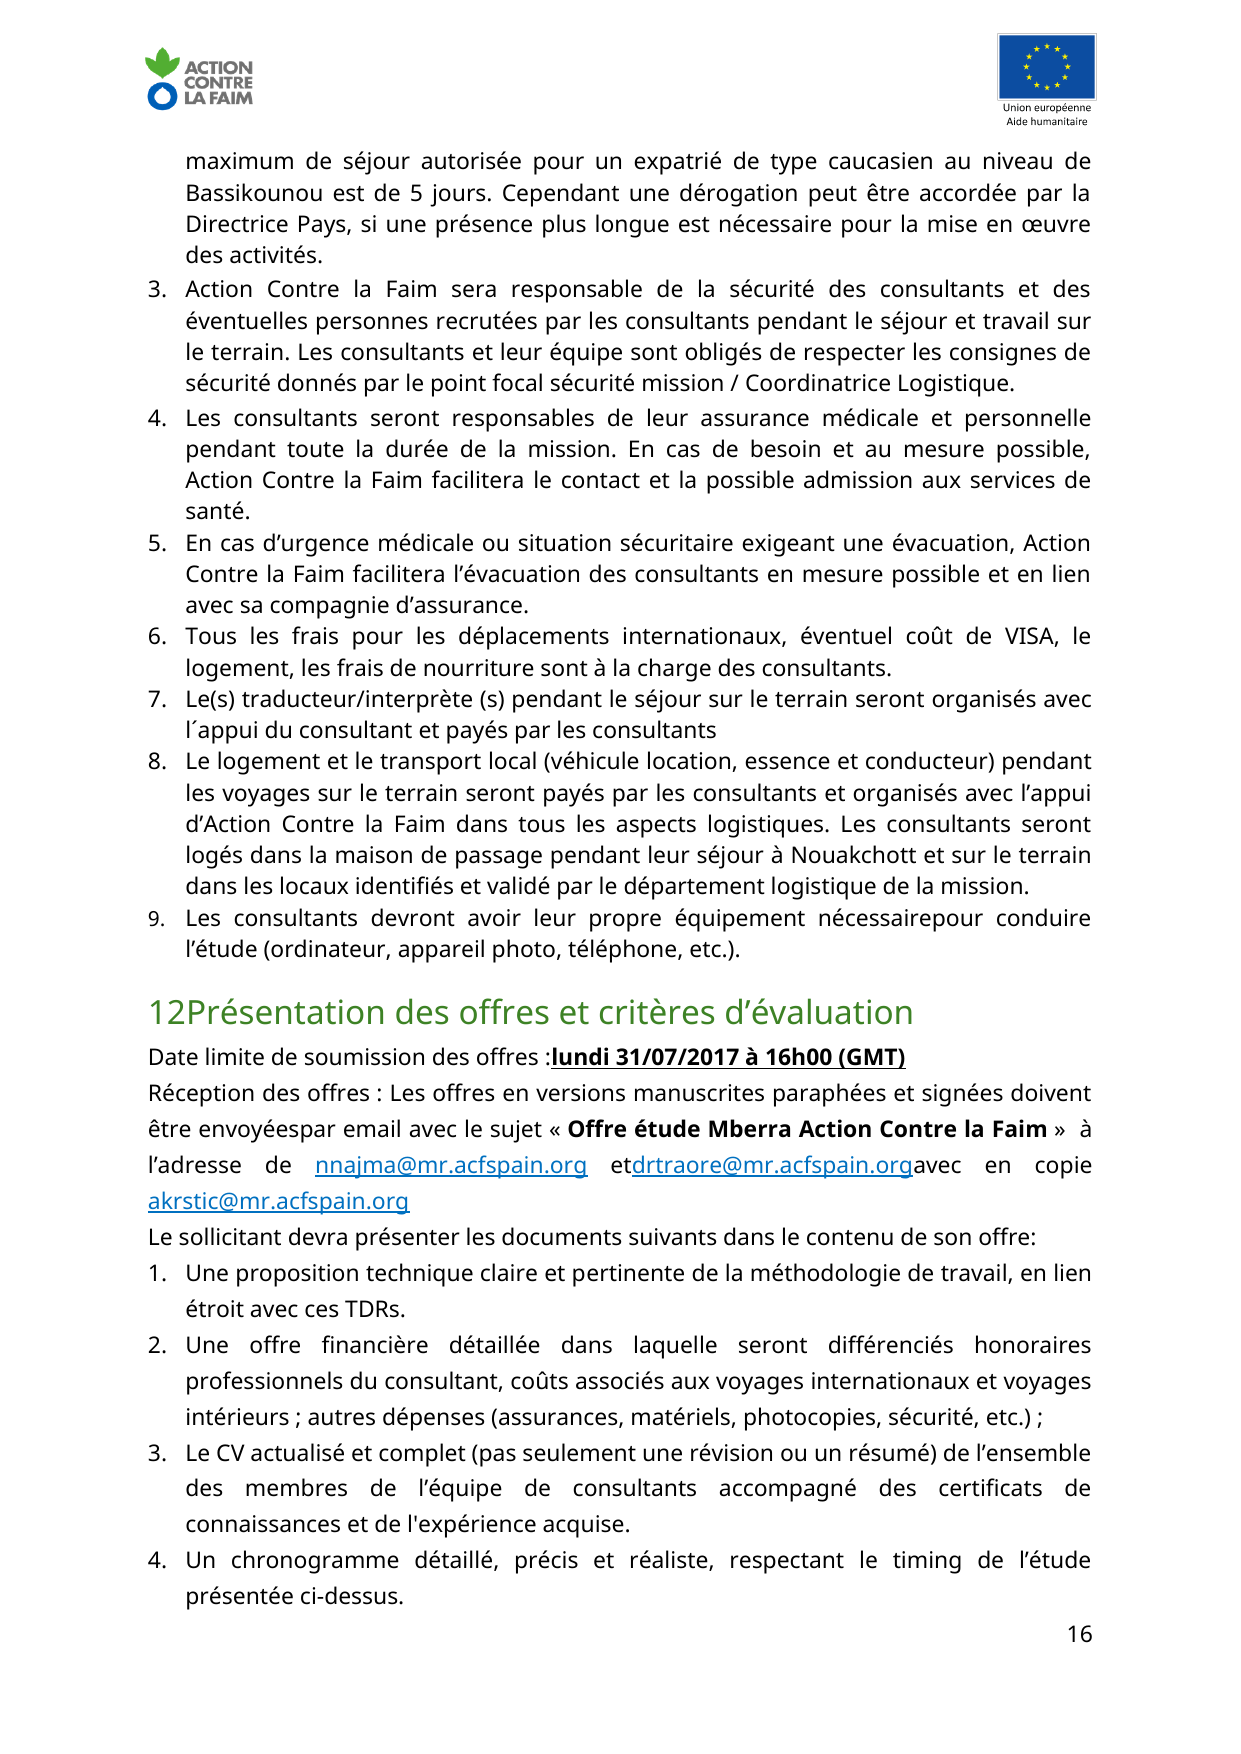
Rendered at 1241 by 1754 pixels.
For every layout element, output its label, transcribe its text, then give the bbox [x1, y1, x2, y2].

text Date limite de soumission des offres :lundi 31/07/2017 à 16h00 (GMT) [148, 1041, 1092, 1072]
list En cas d’urgence médicale ou situation sécuritaire exigeant une évacuation, Action Contre la Faim facilitera l’évacuation des consultants en mesure possible et en lien avec sa compagnie d’assurance. [148, 526, 1092, 620]
list Une proposition technique claire et pertinente de la méthodologie de travail, en lien étroit avec ces TDRs. [148, 1257, 1092, 1324]
list Les consultants seront responsables de leur assurance médicale et personnelle pendant toute la durée de la mission. En cas de besoin et au mesure possible, Action Contre la Faim facilitera le contact et la possible admission aux services de santé. [148, 401, 1092, 526]
list Les consultants devront avoir leur propre équipement nécessairepour conduire l’étude (ordinateur, appareil photo, téléphone, etc.). [148, 901, 1092, 964]
subtitle 12Présentation des offres et critères d’évaluation [148, 989, 1092, 1034]
list Le logement et le transport local (véhicule location, essence et conducteur) pendant les voyages sur le terrain seront payés par les consultants et organisés avec l’appui d’Action Contre la Faim dans tous les aspects logistiques. Les consultants seront logés dans la maison de passage pendant leur séjour à Nouakchott et sur le terrain dans les locaux identifiés et validé par le département logistique de la mission. [148, 745, 1092, 901]
list Tous les frais pour les déplacements internationaux, éventuel coût de VISA, le logement, les frais de nourriture sont à la charge des consultants. [148, 620, 1092, 683]
list Action Contre la Faim sera responsable de la sécurité des consultants et des éventuelles personnes recrutées par les consultants pendant le séjour et travail sur le terrain. Les consultants et leur équipe sont obligés de respecter les consignes de sécurité donnés par le point focal sécurité mission / Coordinatrice Logistique. [148, 273, 1092, 398]
text Le sollicitant devra présenter les documents suivants dans le contenu de son offre: [148, 1221, 1092, 1252]
picture [979, 25, 1114, 136]
picture [143, 45, 255, 112]
text Réception des offres : Les offres en versions manuscrites paraphées et signées doivent être envoyéespar email avec le sujet « Offre étude Mberra Action Contre la Faim » à l’adresse de nnajma@mr.acfspain.org etdrtraore@mr.acfspain.orgavec en copie akrstic@mr.acfspain.org [148, 1077, 1092, 1216]
list Une offre financière détaillée dans laquelle seront différenciés honoraires professionnels du consultant, coûts associés aux voyages internationaux et voyages intérieurs ; autres dépenses (assurances, matériels, photocopies, sécurité, etc.) ; [148, 1329, 1092, 1432]
list Un chronogramme détaillé, précis et réaliste, respectant le timing de l’étude présentée ci-dessus. [148, 1544, 1092, 1611]
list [148, 145, 1092, 270]
list Le(s) traducteur/interprète (s) pendant le séjour sur le terrain seront organisés avec l´appui du consultant et payés par les consultants [148, 683, 1092, 745]
list Le CV actualisé et complet (pas seulement une révision ou un résumé) de l’ensemble des membres de l’équipe de consultants accompagné des certificats de connaissances et de l'expérience acquise. [148, 1436, 1092, 1539]
